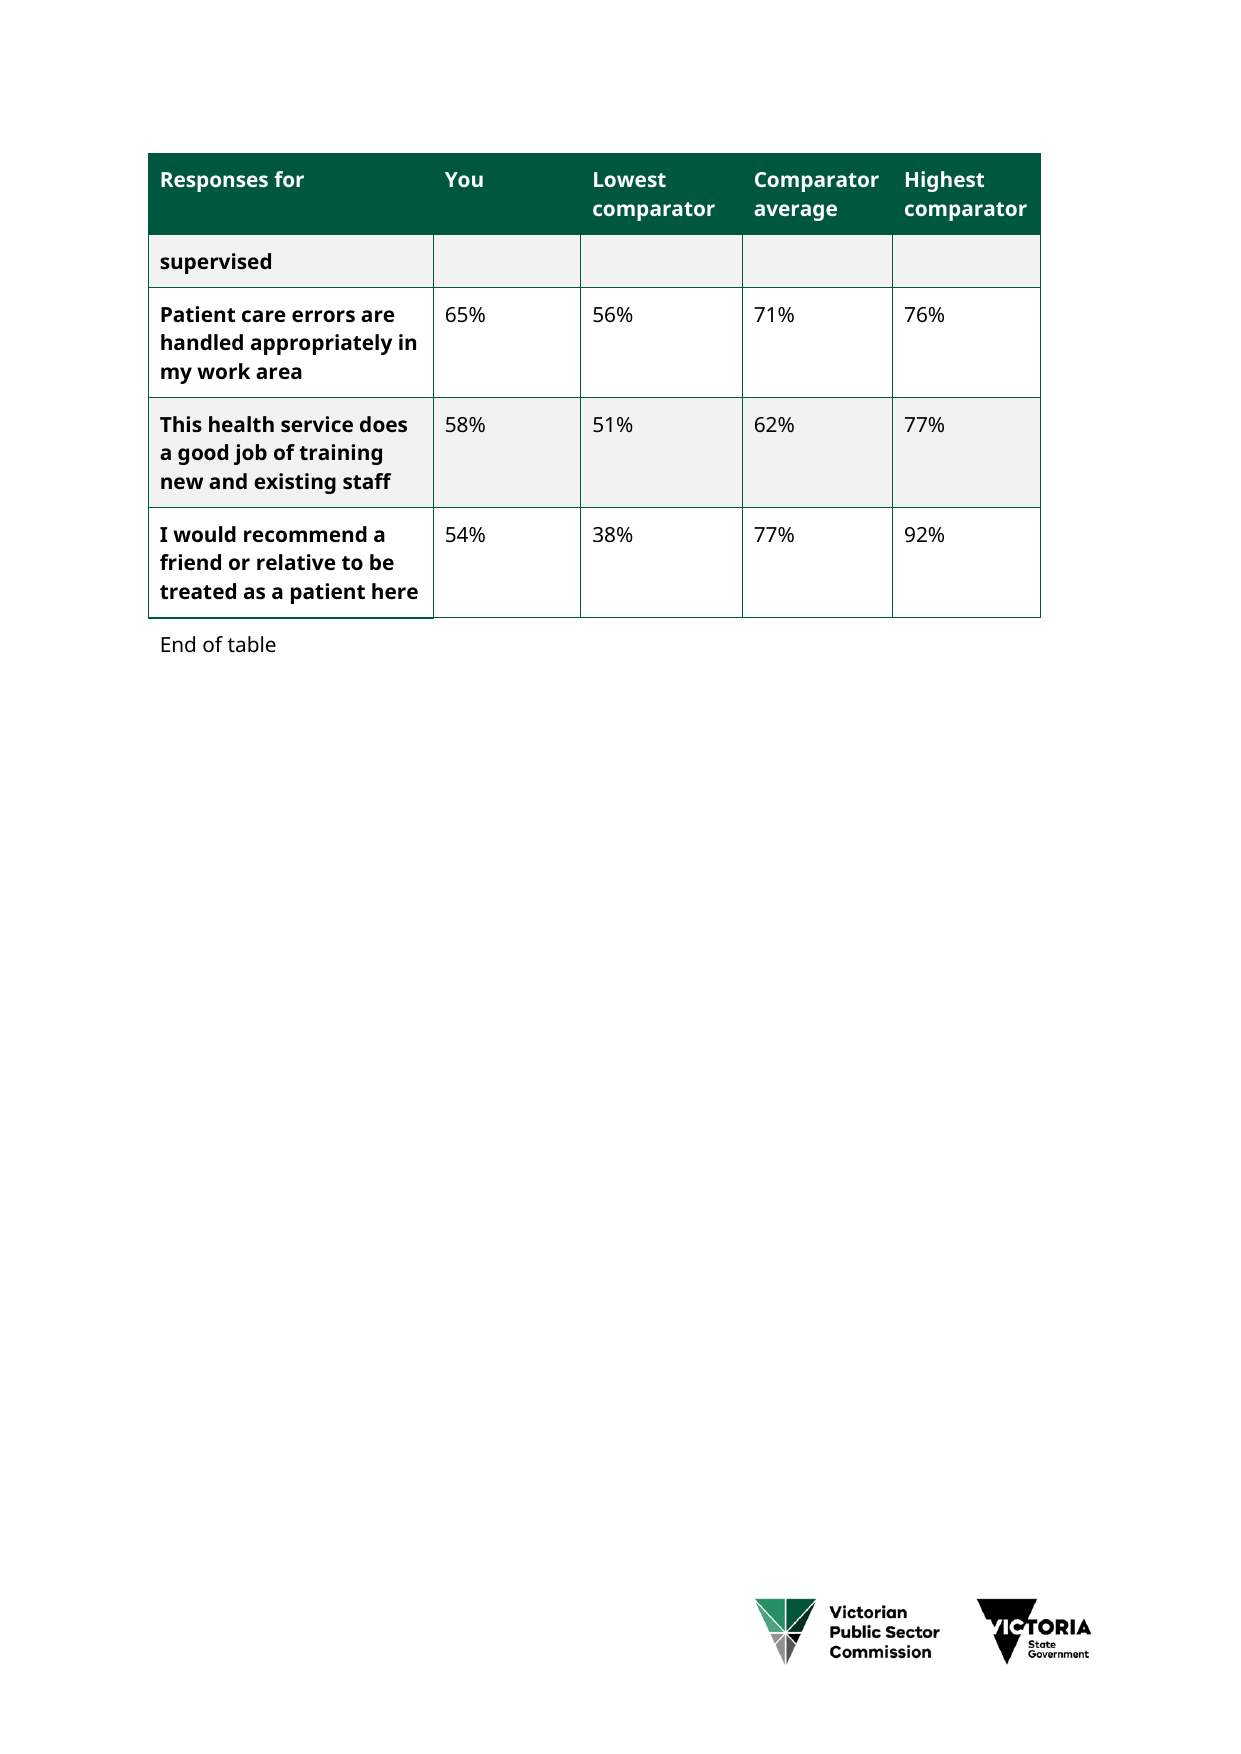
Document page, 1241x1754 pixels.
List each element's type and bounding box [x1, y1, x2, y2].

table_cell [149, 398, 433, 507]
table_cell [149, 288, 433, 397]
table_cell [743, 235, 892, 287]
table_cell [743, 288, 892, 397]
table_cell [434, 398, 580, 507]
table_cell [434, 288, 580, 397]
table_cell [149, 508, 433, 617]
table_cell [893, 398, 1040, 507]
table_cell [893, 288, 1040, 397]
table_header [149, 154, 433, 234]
picture [754, 1598, 1093, 1666]
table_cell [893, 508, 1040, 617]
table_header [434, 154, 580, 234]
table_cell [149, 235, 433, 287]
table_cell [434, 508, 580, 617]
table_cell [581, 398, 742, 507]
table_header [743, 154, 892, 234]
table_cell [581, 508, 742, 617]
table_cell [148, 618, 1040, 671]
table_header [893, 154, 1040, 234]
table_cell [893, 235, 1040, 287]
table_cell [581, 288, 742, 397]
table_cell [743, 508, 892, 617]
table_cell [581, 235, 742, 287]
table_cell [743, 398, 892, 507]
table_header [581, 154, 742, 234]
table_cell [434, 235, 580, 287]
